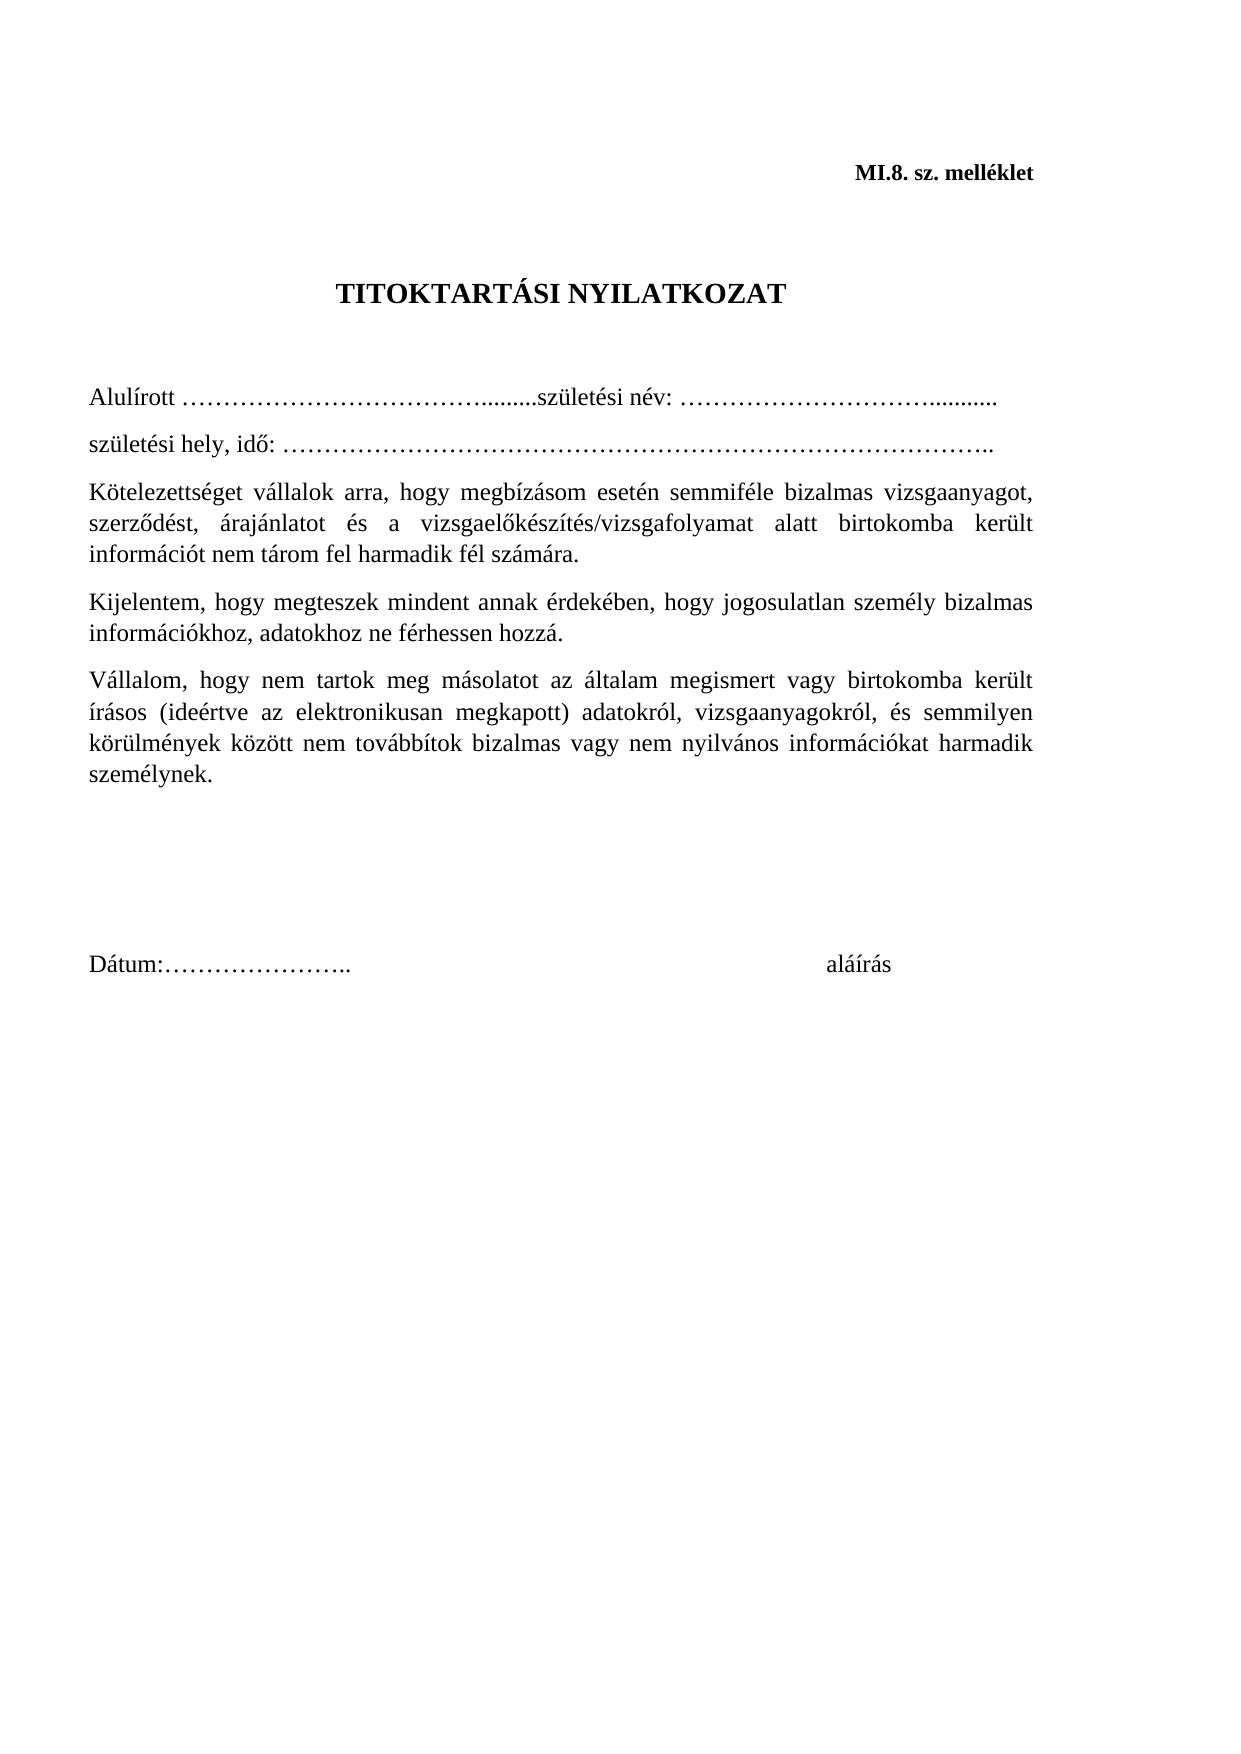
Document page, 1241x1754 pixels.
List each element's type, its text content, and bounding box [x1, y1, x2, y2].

text Kijelentem, hogy megteszek mindent annak érdekében, hogy jogosulatlan személy bizalmas információkhoz, adatokhoz ne férhessen hozzá. [89, 587, 1034, 647]
text Kötelezettséget vállalok arra, hogy megbízásom esetén semmiféle bizalmas vizsgaanyagot, szerződést, árajánlatot és a vizsgaelőkészítés/vizsgafolyamat alatt birtokomba került információt nem tárom fel harmadik fél számára. [89, 477, 1034, 568]
text MI.8. sz. melléklet [44, 159, 1034, 186]
text TITOKTARTÁSI NYILATKOZAT [89, 276, 1034, 309]
text Vállalom, hogy nem tartok meg másolatot az általam megismert vagy birtokomba került írásos (ideértve az elektronikusan megkapott) adatokról, vizsgaanyagokról, és semmilyen körülmények között nem továbbítok bizalmas vagy nem nyilvános információkat harmadik személynek. [89, 666, 1034, 787]
text születési hely, idő: ………………………………………………………………………….. [89, 429, 1034, 458]
text Alulírott ……………………………….........születési név: …………………………........... [89, 382, 1034, 410]
text Dátum:………………….. aláírás [89, 949, 1034, 978]
